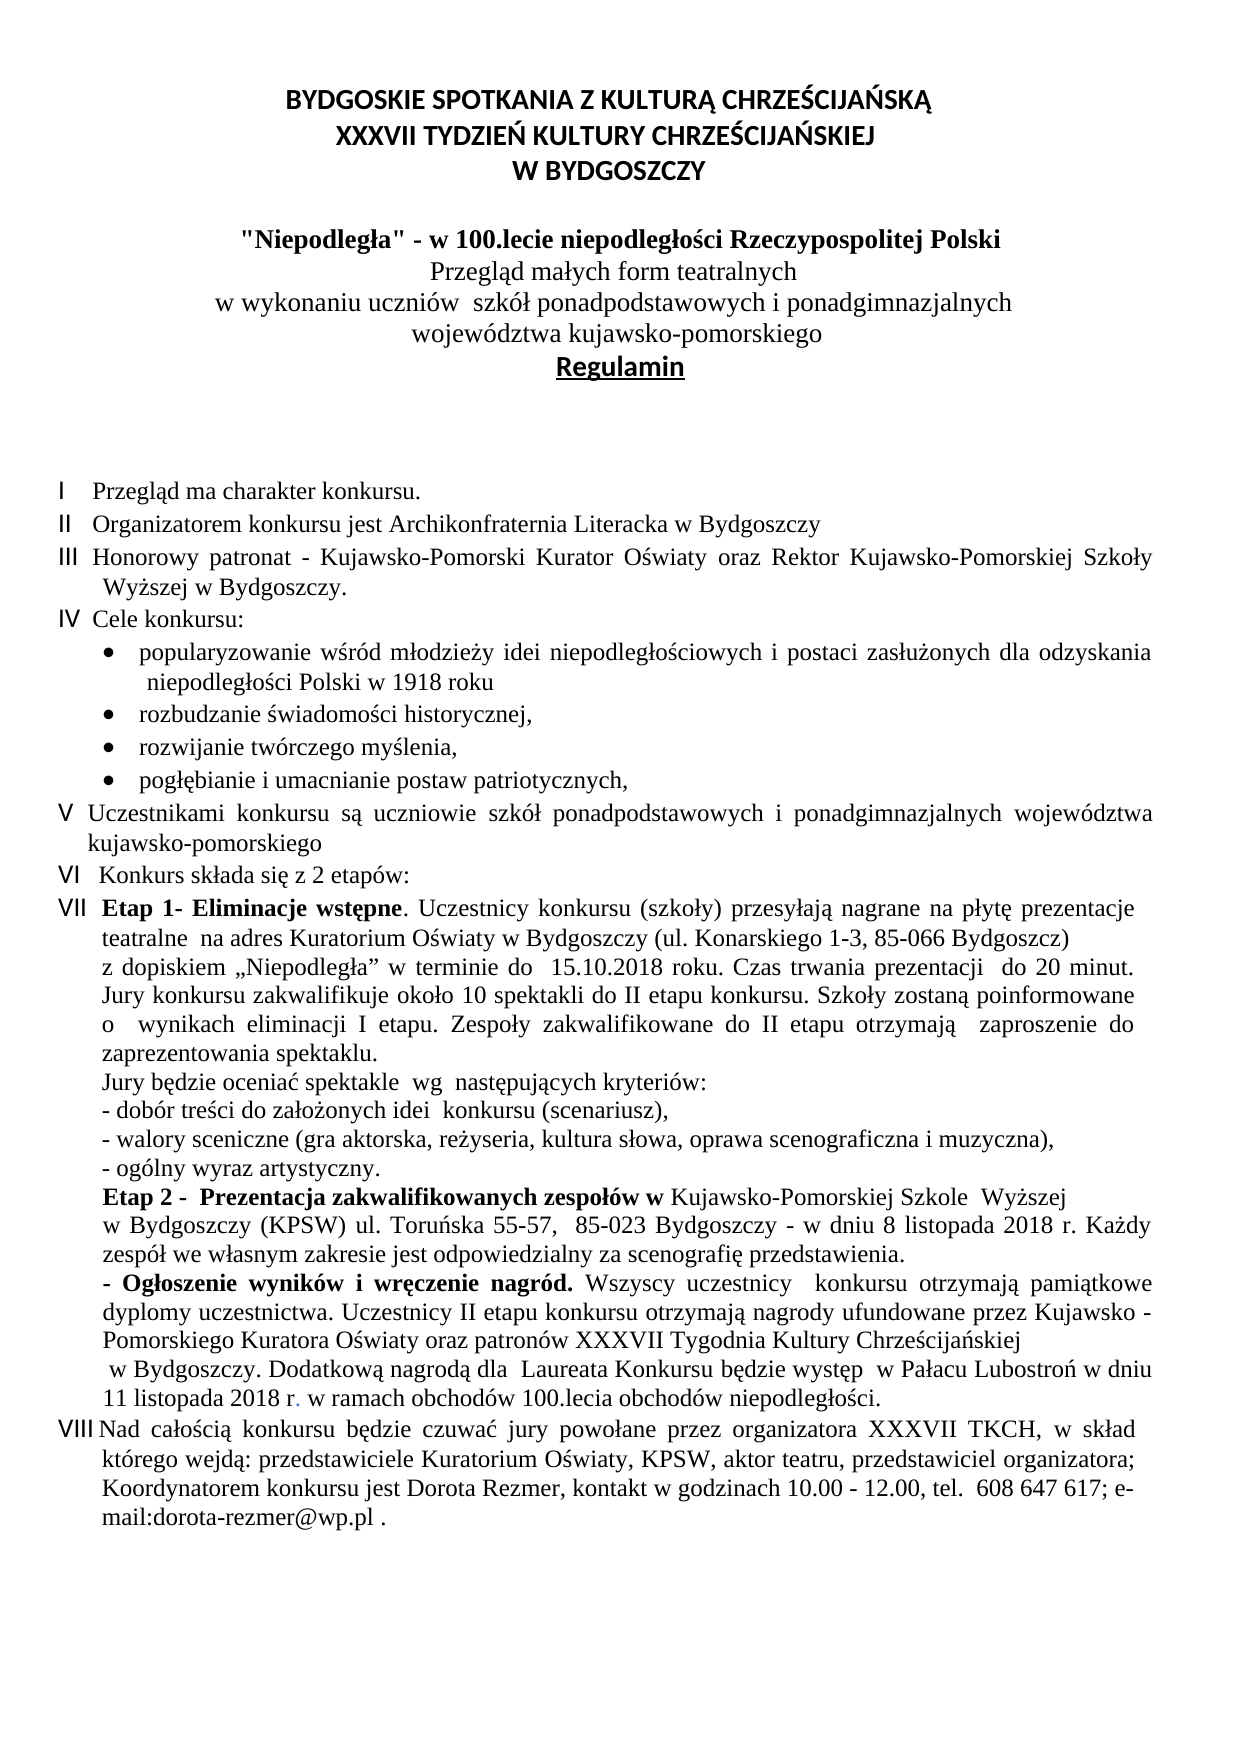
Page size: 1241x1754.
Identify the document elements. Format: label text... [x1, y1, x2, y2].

text - Ogłoszenie wyników i wręczenie nagród. Wszyscy uczestnicy konkursu otrzymają pamiątkowe dyplomy uczestnictwa. Uczestnicy II etapu konkursu otrzymają nagrody ufundowane przez Kujawsko - Pomorskiego Kuratora Oświaty oraz patronów XXXVII Tygodnia Kultury Chrześcijańskiej w Bydgoszczy. Dodatkową nagrodą dla Laureata Konkursu będzie występ w Pałacu Lubostroń w dniu 11 listopada 2018 r. w ramach obchodów 100.lecia obchodów niepodległości. [58, 1268, 1153, 1412]
text - dobór treści do założonych idei konkursu (scenariusz), [102, 1095, 1136, 1124]
text - walory sceniczne (gra aktorska, reżyseria, kultura słowa, oprawa scenograficzna i muzyczna), [102, 1124, 1136, 1153]
text BYDGOSKIE SPOTKANIA Z KULTURĄ CHRZEŚCIJAŃSKĄ [58, 81, 1153, 117]
text - ogólny wyraz artystyczny. [102, 1153, 1136, 1182]
list popularyzowanie wśród młodzieży idei niepodległościowych i postaci zasłużonych dla odzyskania niepodległości Polski w 1918 roku [102, 634, 1153, 696]
list Cele konkursu: [58, 601, 1153, 634]
list rozwijanie twórczego myślenia, [102, 729, 1153, 762]
list rozbudzanie świadomości historycznej, [102, 696, 1153, 729]
list Konkurs składa się z 2 etapów: [58, 857, 1153, 890]
text "Niepodległa" - w 100.lecie niepodległości Rzeczypospolitej Polski Przegląd małych form teatralnych w wykonaniu uczniów szkół ponadpodstawowych i ponadgimnazjalnych województwa kujawsko-pomorskiego Regulamin [58, 223, 1153, 384]
list Etap 1- Eliminacje wstępne. Uczestnicy konkursu (szkoły) przesyłają nagrane na płytę prezentacje teatralne na adres Kuratorium Oświaty w Bydgoszczy (ul. Konarskiego 1-3, 85-066 Bydgoszcz) z dopiskiem „Niepodległa” w terminie do 15.10.2018 roku. Czas trwania prezentacji do 20 minut. Jury konkursu zakwalifikuje około 10 spektakli do II etapu konkursu. Szkoły zostaną poinformowane o wynikach eliminacji I etapu. Zespoły zakwalifikowane do II etapu otrzymają zaproszenie do zaprezentowania spektaklu. Jury będzie oceniać spektakle wg następujących kryteriów: [58, 890, 1136, 1095]
list Uczestnikami konkursu są uczniowie szkół ponadpodstawowych i ponadgimnazjalnych województwa kujawsko-pomorskiego [58, 795, 1153, 857]
list pogłębianie i umacnianie postaw patriotycznych, [102, 762, 1153, 795]
text XXXVII TYDZIEŃ KULTURY CHRZEŚCIJAŃSKIEJ W BYDGOSZCZY [58, 117, 1153, 188]
list Przegląd ma charakter konkursu. [58, 473, 1153, 506]
list Organizatorem konkursu jest Archikonfraternia Literacka w Bydgoszczy [58, 506, 1153, 539]
list Nad całością konkursu będzie czuwać jury powołane przez organizatora XXXVII TKCH, w skład którego wejdą: przedstawiciele Kuratorium Oświaty, KPSW, aktor teatru, przedstawiciel organizatora; Koordynatorem konkursu jest Dorota Rezmer, kontakt w godzinach 10.00 - 12.00, tel. 608 647 617; e-mail:dorota-rezmer@wp.pl . [58, 1412, 1136, 1531]
text Etap 2 - Prezentacja zakwalifikowanych zespołów w Kujawsko-Pomorskiej Szkole Wyższej w Bydgoszczy (KPSW) ul. Toruńska 55-57, 85-023 Bydgoszczy - w dniu 8 listopada 2018 r. Każdy zespół we własnym zakresie jest odpowiedzialny za scenografię przedstawienia. [58, 1182, 1153, 1268]
list Honorowy patronat - Kujawsko-Pomorski Kurator Oświaty oraz Rektor Kujawsko-Pomorskiej Szkoły Wyższej w Bydgoszczy. [58, 539, 1153, 601]
